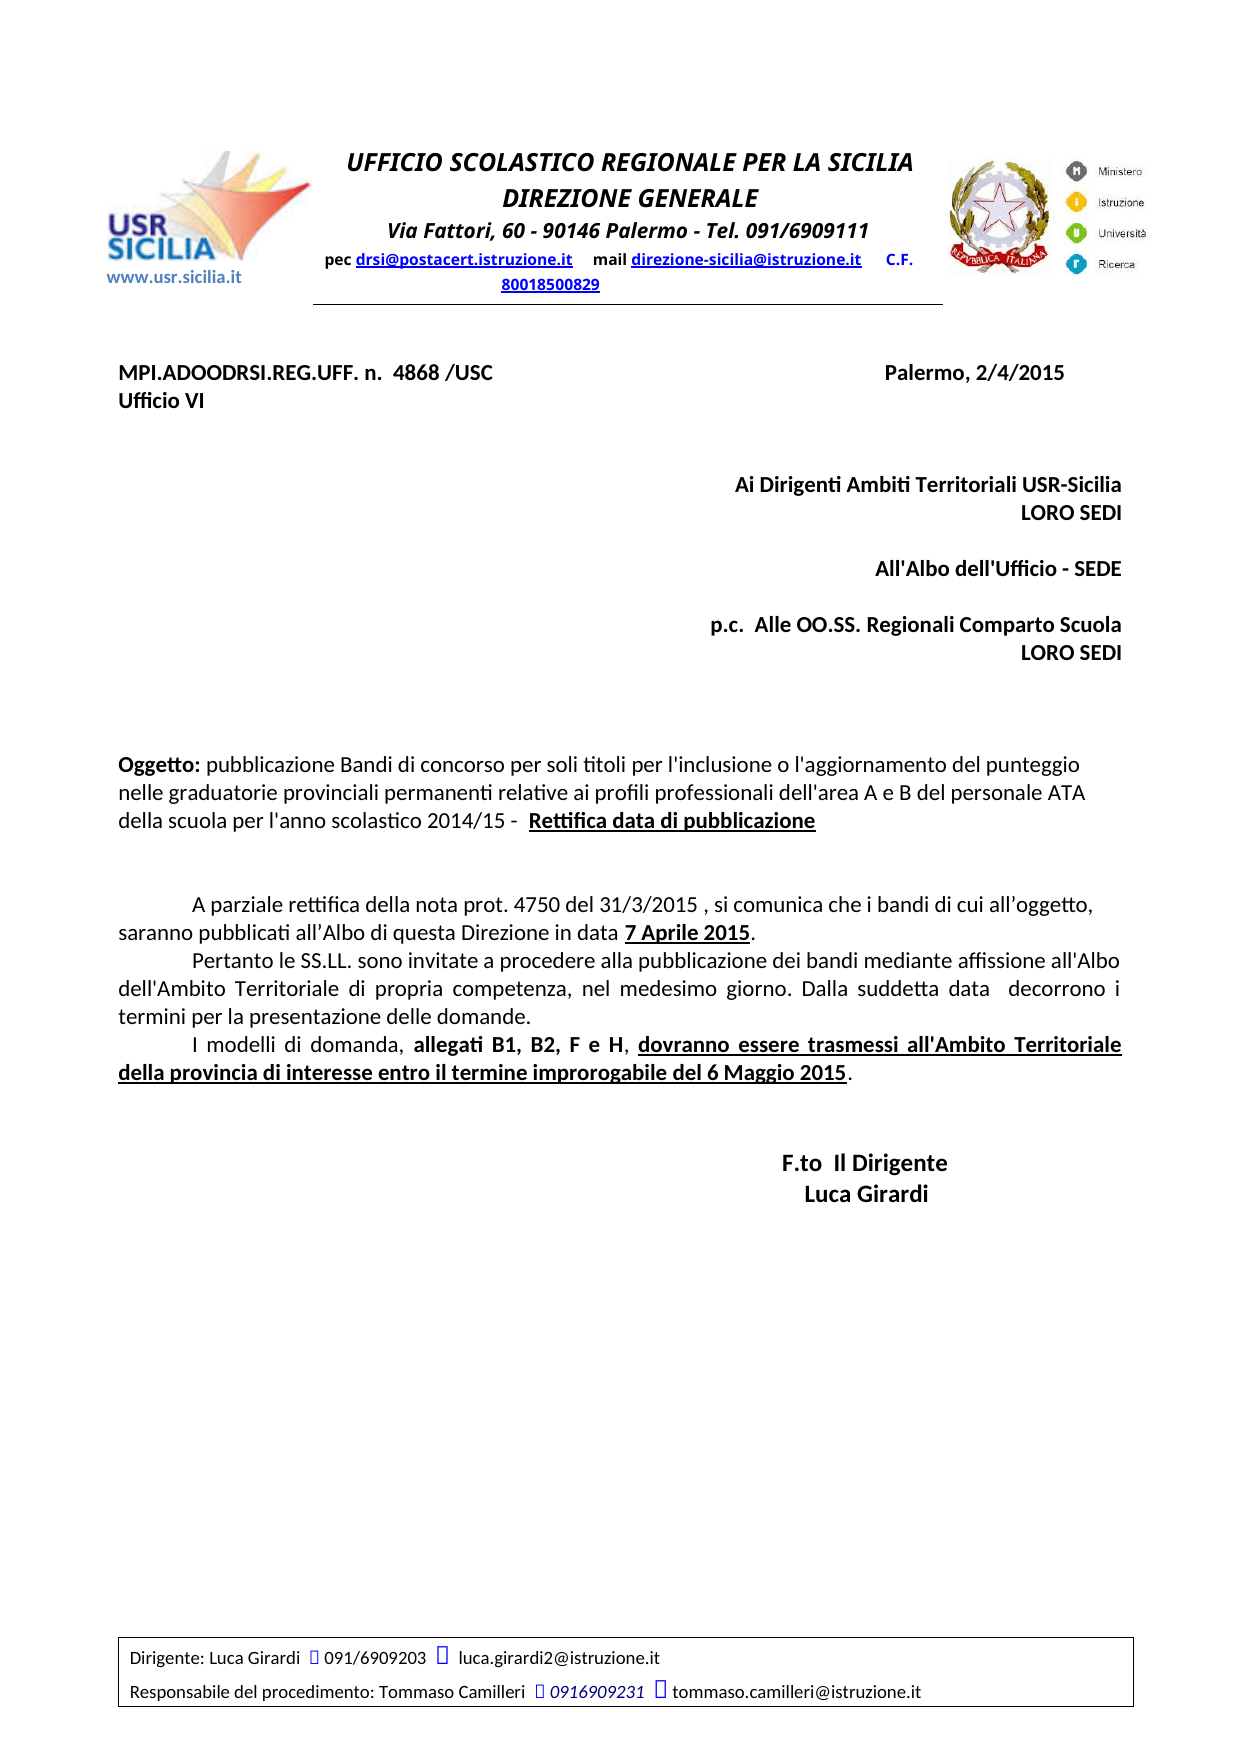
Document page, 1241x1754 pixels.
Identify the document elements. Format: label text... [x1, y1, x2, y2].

text Oggetto: pubblicazione Bandi di concorso per soli titoli per l'inclusione o l'aggiornamento del punteggio nelle graduatorie provinciali permanenti relative ai profili professionali dell'area A e B del personale ATA della scuola per l'anno scolastico 2014/15 - Rettifica data di pubblicazione [118, 750, 1122, 834]
text MPI.ADOODRSI.REG.UFF. n. 4868 /USC Palermo, 2/4/2015 [118, 358, 1122, 386]
text F.to Il Dirigente [118, 1147, 1122, 1178]
text A parziale rettifica della nota prot. 4750 del 31/3/2015 , si comunica che i bandi di cui all’oggetto, saranno pubblicati all’Albo di questa Direzione in data 7 Aprile 2015. [118, 890, 1122, 946]
text I modelli di domanda, allegati B1, B2, F e H, dovranno essere trasmessi all'Ambito Territoriale della provincia di interesse entro il termine improrogabile del 6 Maggio 2015. [118, 1030, 1122, 1086]
text LORO SEDI [118, 638, 1122, 666]
picture [95, 151, 313, 266]
text Pertanto le SS.LL. sono invitate a procedere alla pubblicazione dei bandi mediante affissione all'Albo dell'Ambito Territoriale di propria competenza, nel medesimo giorno. Dalla suddetta data decorrono i termini per la presentazione delle domande. [118, 946, 1122, 1030]
text LORO SEDI [118, 498, 1122, 526]
text p.c. Alle OO.SS. Regionali Comparto Scuola [118, 610, 1122, 638]
text All'Albo dell'Ufficio - SEDE [118, 554, 1122, 582]
picture [947, 158, 1150, 275]
text Luca Girardi [118, 1178, 1122, 1208]
text Ufficio VI [118, 386, 1122, 414]
text Ai Dirigenti Ambiti Territoriali USR-Sicilia [118, 470, 1122, 498]
